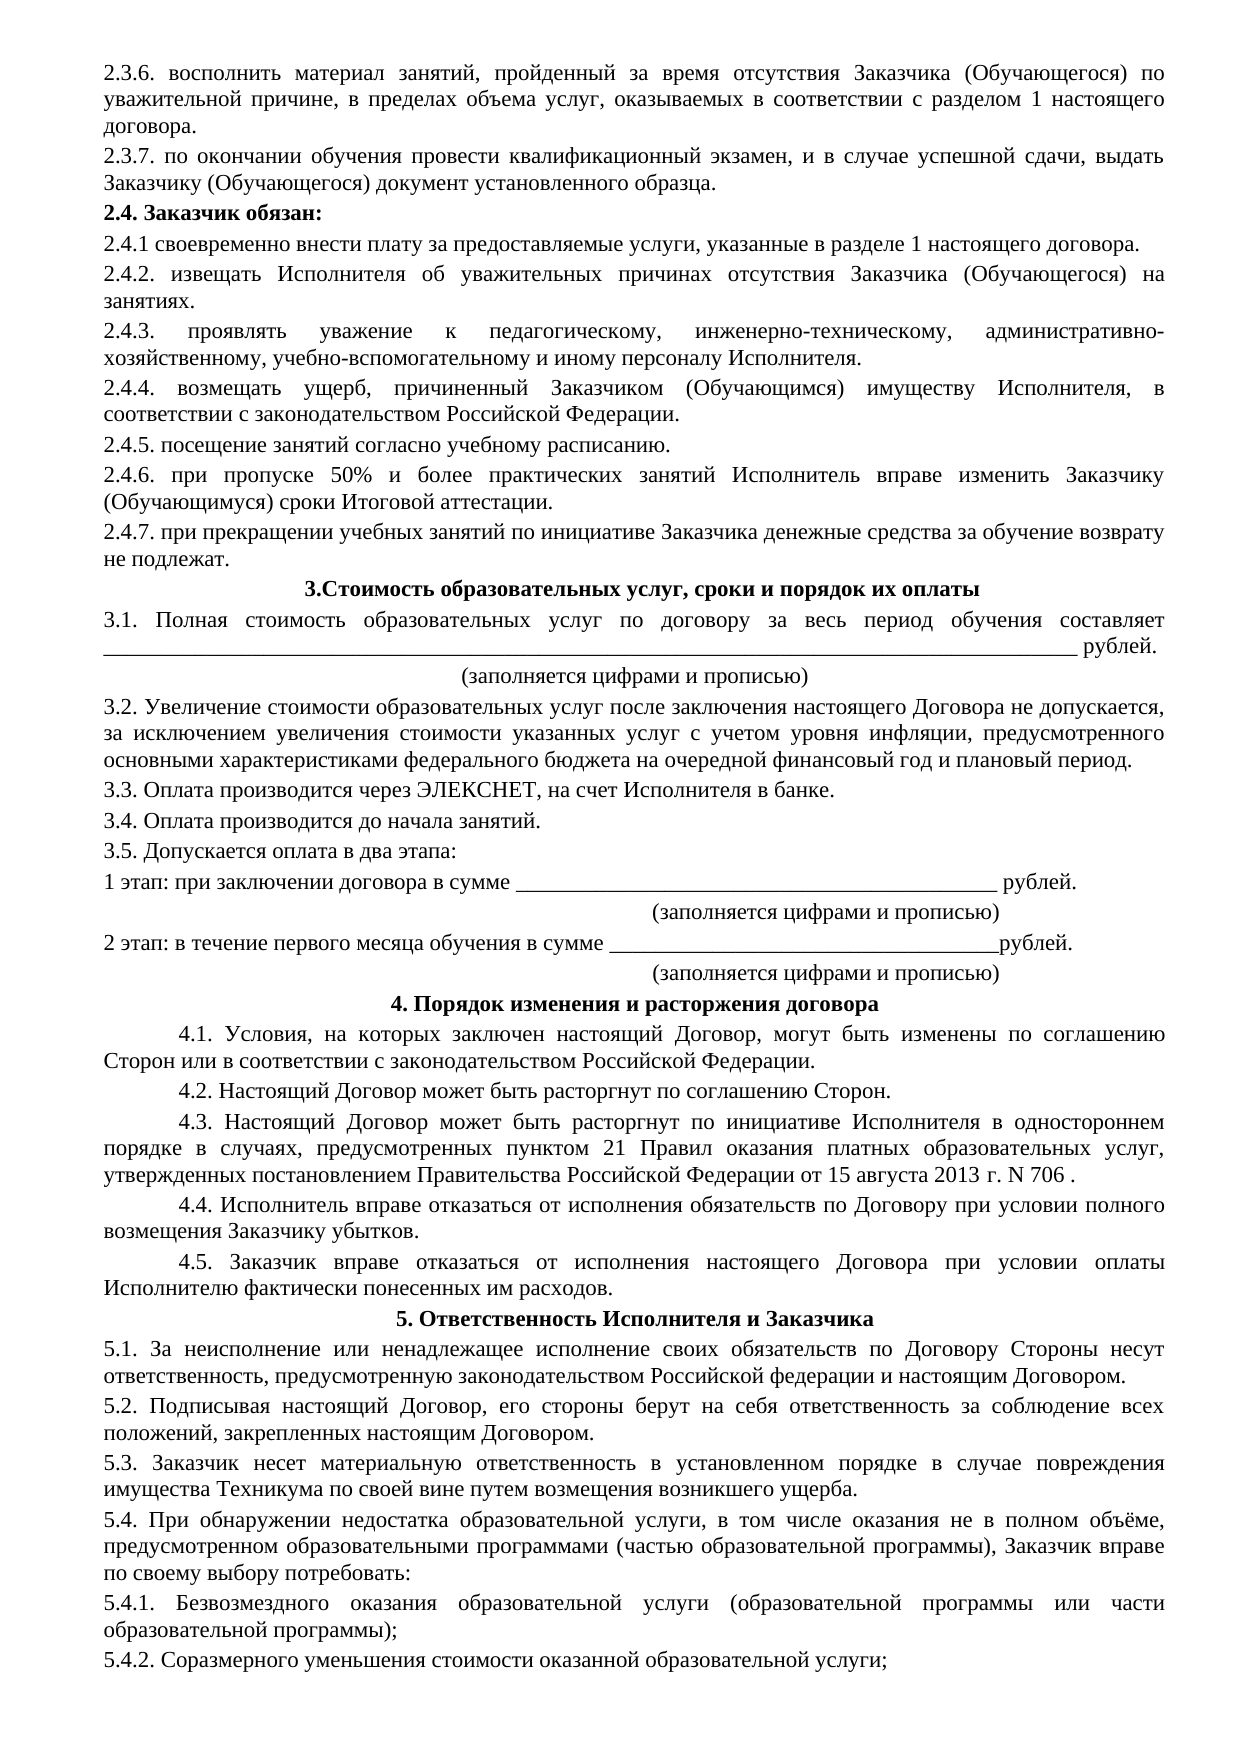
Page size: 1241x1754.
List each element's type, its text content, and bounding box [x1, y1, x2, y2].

text 4.3. Настоящий Договор может быть расторгнут по инициативе Исполнителя в одностороннем порядке в случаях, предусмотренных пунктом 21 Правил оказания платных образовательных услуг, утвержденных постановлением Правительства Российской Федерации от 15 августа 2013 г. N 706 . [103, 1108, 1166, 1187]
text 1 этап: при заключении договора в сумме __________________________________________ рублей. [103, 868, 1166, 894]
text 3.1. Полная стоимость образовательных услуг по договору за весь период обучения составляет _____________________________________________________________________________________ рублей. [103, 606, 1166, 658]
text 2.3.7. по окончании обучения провести квалификационный экзамен, и в случае успешной сдачи, выдать Заказчику (Обучающегося) документ установленного образца. [103, 142, 1166, 195]
text 5.2. Подписывая настоящий Договор, его стороны берут на себя ответственность за соблюдение всех положений, закрепленных настоящим Договором. [103, 1392, 1166, 1445]
text 5.4.2. Соразмерного уменьшения стоимости оказанной образовательной услуги; [103, 1646, 1166, 1672]
text 5.4. При обнаружении недостатка образовательной услуги, в том числе оказания не в полном объёме, предусмотренном образовательными программами (частью образовательной программы), Заказчик вправе по своему выбору потребовать: [103, 1506, 1166, 1585]
text 3.4. Оплата производится до начала занятий. [103, 807, 1166, 833]
text 2.4.7. при прекращении учебных занятий по инициативе Заказчика денежные средства за обучение возврату не подлежат. [103, 518, 1166, 571]
text 4.2. Настоящий Договор может быть расторгнут по соглашению Сторон. [103, 1077, 1166, 1104]
text 5.4.1. Безвозмездного оказания образовательной услуги (образовательной программы или части образовательной программы); [103, 1589, 1166, 1642]
text 3.5. Допускается оплата в два этапа: [103, 837, 1166, 864]
text 4.4. Исполнитель вправе отказаться от исполнения обязательств по Договору при условии полного возмещения Заказчику убытков. [103, 1191, 1166, 1244]
text 2 этап: в течение первого месяца обучения в сумме __________________________________рублей. [103, 929, 1166, 955]
text 4.5. Заказчик вправе отказаться от исполнения настоящего Договора при условии оплаты Исполнителю фактически понесенных им расходов. [103, 1248, 1166, 1301]
text 2.4.5. посещение занятий согласно учебному расписанию. [103, 431, 1166, 457]
text 2.4.6. при пропуске 50% и более практических занятий Исполнитель вправе изменить Заказчику (Обучающимуся) сроки Итоговой аттестации. [103, 461, 1166, 514]
text 4. Порядок изменения и расторжения договора [103, 990, 1166, 1016]
text (заполняется цифрами и прописью) [103, 959, 1166, 986]
text 5. Ответственность Исполнителя и Заказчика [103, 1305, 1166, 1331]
text (заполняется цифрами и прописью) [103, 663, 1166, 689]
text 2.4.1 своевременно внести плату за предоставляемые услуги, указанные в разделе 1 настоящего договора. [103, 230, 1166, 256]
text 2.4.2. извещать Исполнителя об уважительных причинах отсутствия Заказчика (Обучающегося) на занятиях. [103, 260, 1166, 313]
text 5.3. Заказчик несет материальную ответственность в установленном порядке в случае повреждения имущества Техникума по своей вине путем возмещения возникшего ущерба. [103, 1449, 1166, 1502]
text 2.4. Заказчик обязан: [103, 199, 1166, 226]
text 2.4.4. возмещать ущерб, причиненный Заказчиком (Обучающимся) имуществу Исполнителя, в соответствии с законодательством Российской Федерации. [103, 374, 1166, 427]
text (заполняется цифрами и прописью) [103, 898, 1166, 925]
text 2.4.3. проявлять уважение к педагогическому, инженерно-техническому, административно-хозяйственному, учебно-вспомогательному и иному персоналу Исполнителя. [103, 317, 1166, 370]
text 5.1. За неисполнение или ненадлежащее исполнение своих обязательств по Договору Стороны несут ответственность, предусмотренную законодательством Российской федерации и настоящим Договором. [103, 1335, 1166, 1388]
text 3.2. Увеличение стоимости образовательных услуг после заключения настоящего Договора не допускается, за исключением увеличения стоимости указанных услуг с учетом уровня инфляции, предусмотренного основными характеристиками федерального бюджета на очередной финансовый год и плановый период. [103, 693, 1166, 772]
text 4.1. Условия, на которых заключен настоящий Договор, могут быть изменены по соглашению Сторон или в соответствии с законодательством Российской Федерации. [103, 1021, 1166, 1073]
text 3.Стоимость образовательных услуг, сроки и порядок их оплаты [118, 575, 1166, 602]
text 2.3.6. восполнить материал занятий, пройденный за время отсутствия Заказчика (Обучающегося) по уважительной причине, в пределах объема услуг, оказываемых в соответствии с разделом 1 настоящего договора. [103, 59, 1166, 138]
text 3.3. Оплата производится через ЭЛЕКСНЕТ, на счет Исполнителя в банке. [103, 776, 1166, 803]
